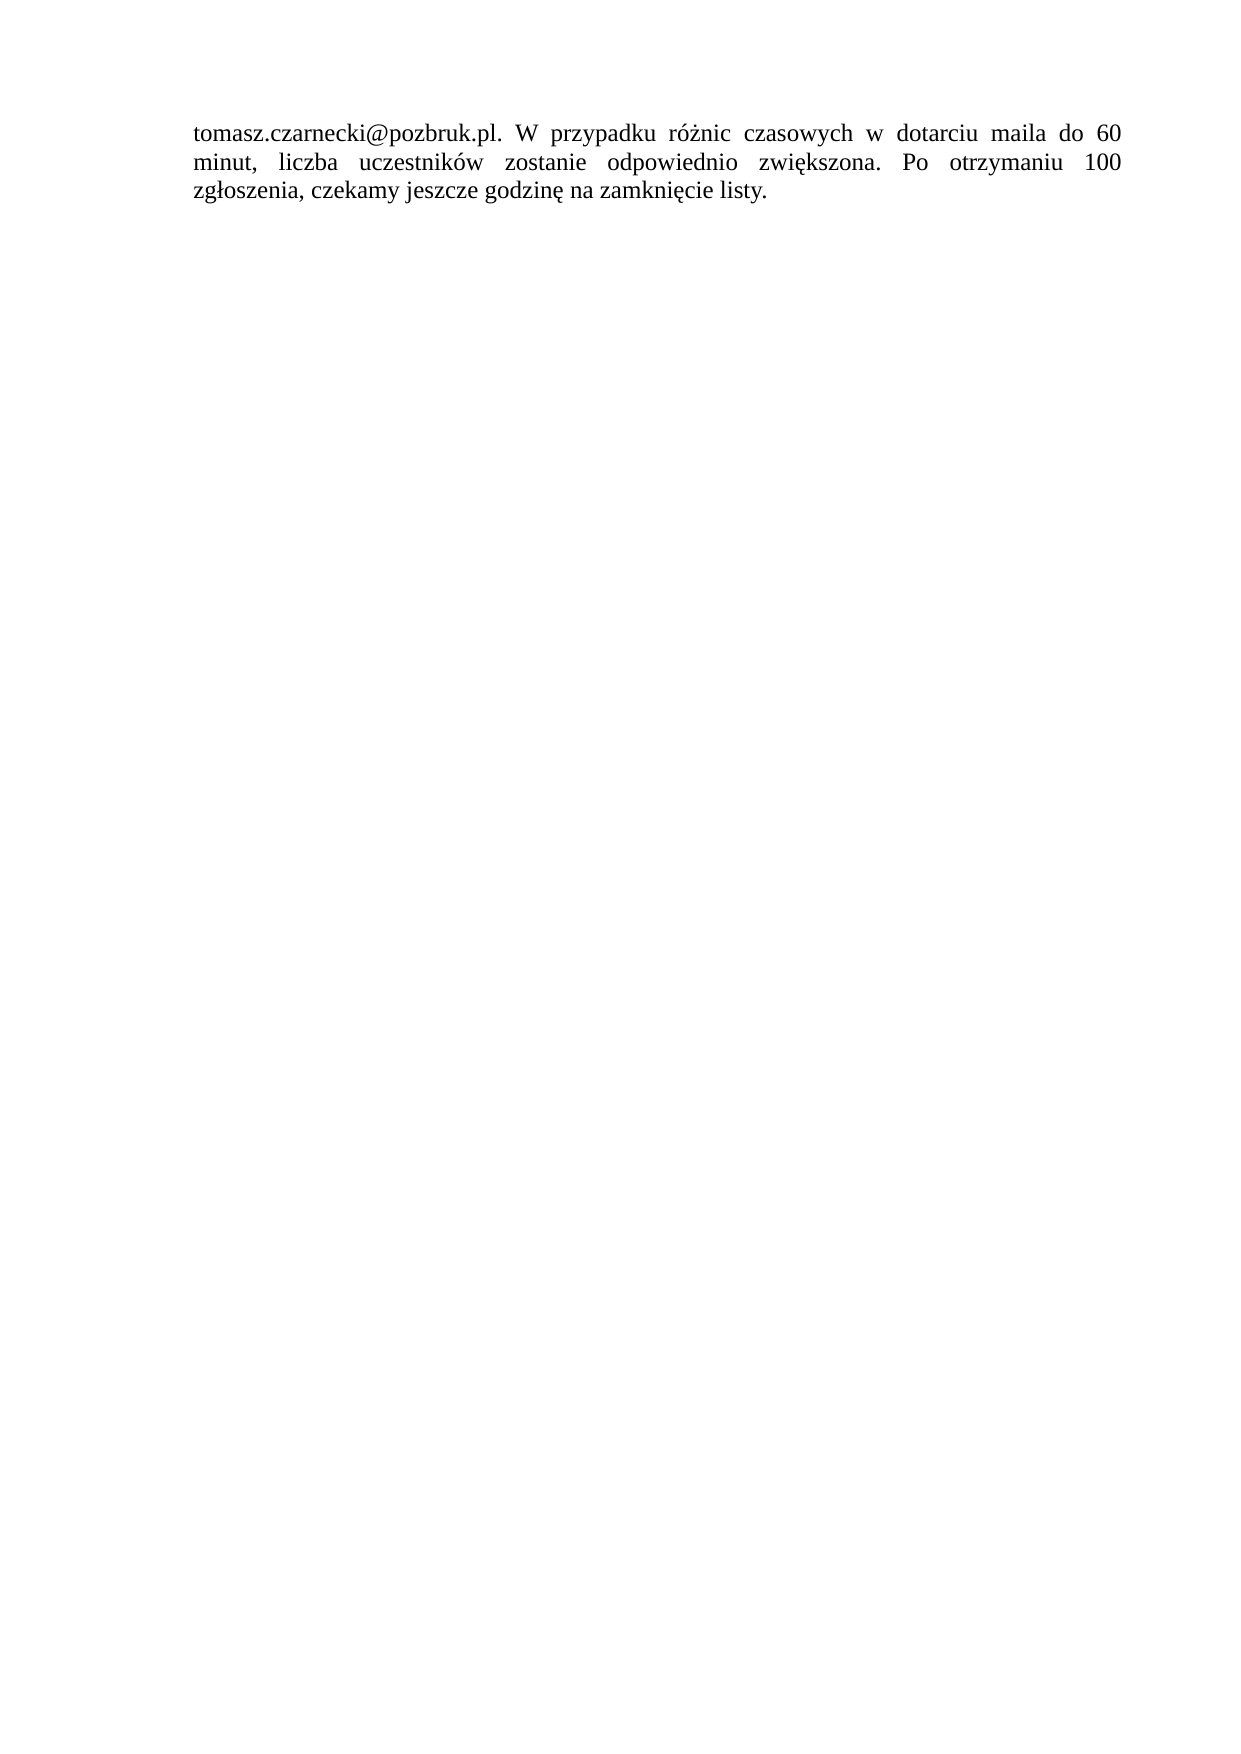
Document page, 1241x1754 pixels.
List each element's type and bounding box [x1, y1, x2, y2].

list [156, 118, 1122, 204]
